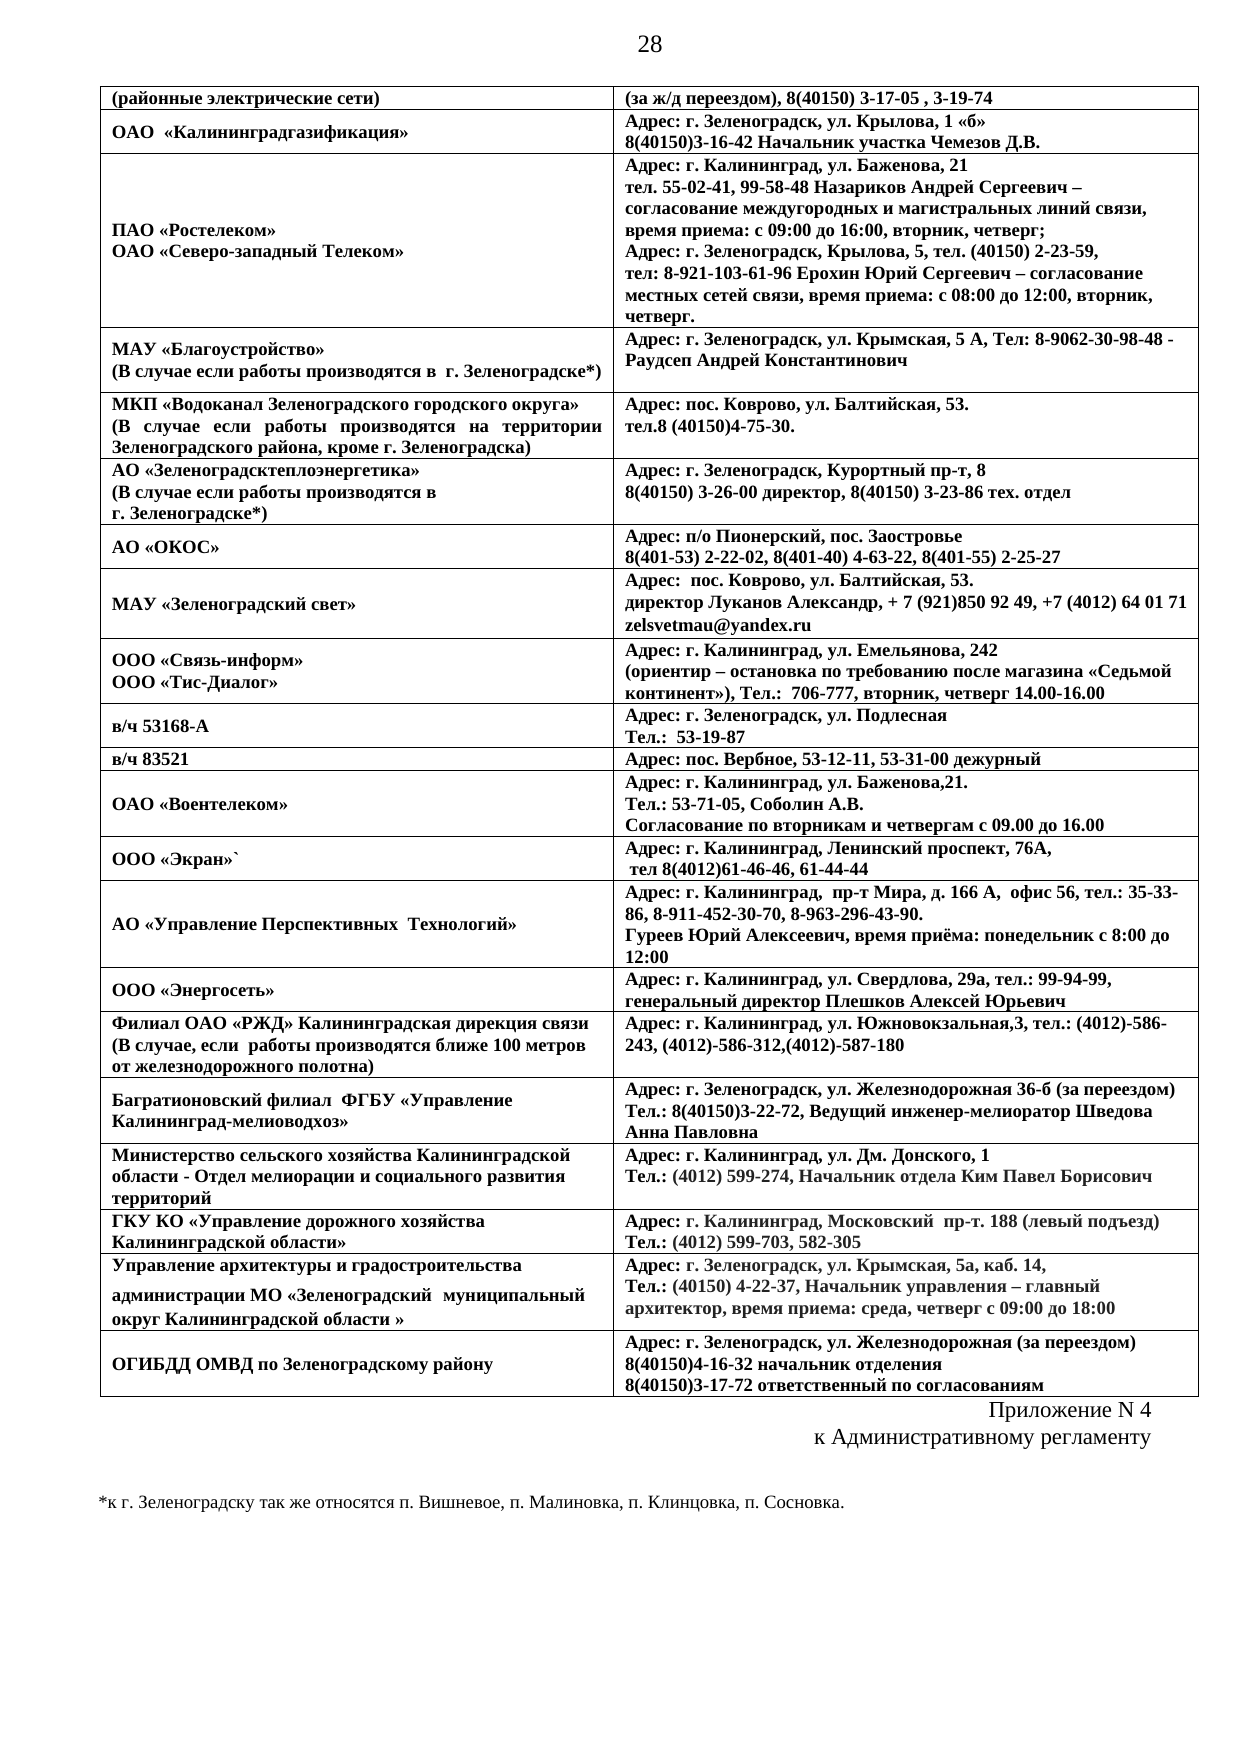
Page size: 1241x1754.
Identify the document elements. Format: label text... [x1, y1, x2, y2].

table_cell Адрес: г. Калининград, ул. Емельянова, 242 (ориентир – остановка по требованию после магазина «Седьмой континент»), Тел.: 706-777, вторник, четверг 14.00-16.00 [614, 639, 1198, 703]
table_cell ОГИБДД ОМВД по Зеленоградскому району [101, 1331, 613, 1396]
table_cell МКП «Водоканал Зеленоградского городского округа» (В случае если работы производятся на территории Зеленоградского района, кроме г. Зеленоградска) [101, 393, 613, 458]
table_cell Адрес: г. Зеленоградск, ул. Железнодорожная (за переездом) 8(40150)4-16-32 начальник отделения 8(40150)3-17-72 ответственный по согласованиям [614, 1331, 1198, 1396]
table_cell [101, 87, 613, 109]
table_cell в/ч 83521 [101, 748, 613, 770]
table_cell Адрес: г. Калининград, ул. Южновокзальная,3, тел.: (4012)-586-243, (4012)-586-312,(4012)-587-180 [614, 1012, 1198, 1077]
table_cell Управление архитектуры и градостроительства администрации МО «Зеленоградский муниципальный округ Калининградской области » [101, 1254, 613, 1330]
table_cell Адрес: г. Калининград, пр-т Мира, д. 166 А, офис 56, тел.: 35-33-86, 8-911-452-30-70, 8-963-296-43-90. Гуреев Юрий Алексеевич, время приёма: понедельник с 8:00 до 12:00 [614, 881, 1198, 967]
table_cell МАУ «Зеленоградский свет» [101, 569, 613, 637]
table_cell АО «Управление Перспективных Технологий» [101, 881, 613, 967]
table_cell Министерство сельского хозяйства Калининградской области - Отдел мелиорации и социального развития территорий [101, 1144, 613, 1208]
table_cell ООО «Связь-информ» ООО «Тис-Диалог» [101, 639, 613, 703]
table_cell АО «Зеленоградсктеплоэнергетика» (В случае если работы производятся в г. Зеленоградске*) [101, 459, 613, 524]
table_cell Адрес: г. Калининград, ул. Свердлова, 29а, тел.: 99-94-99, генеральный директор Плешков Алексей Юрьевич [614, 968, 1198, 1011]
table_cell Адрес: г. Зеленоградск, ул. Крылова, 1 «б» 8(40150)3-16-42 Начальник участка Чемезов Д.В. [614, 110, 1198, 153]
table_cell Адрес: пос. Коврово, ул. Балтийская, 53. тел.8 (40150)4-75-30. [614, 393, 1198, 458]
table_cell МАУ «Благоустройство» (В случае если работы производятся в г. Зеленоградске*) [101, 328, 613, 392]
table_cell ОАО «Воентелеком» [101, 771, 613, 836]
table_cell Адрес: г. Зеленоградск, Курортный пр-т, 8 8(40150) 3-26-00 директор, 8(40150) 3-23-86 тех. отдел [614, 459, 1198, 524]
table_cell Адрес: г. Калининград, Московский пр-т. 188 (левый подъезд) Тел.: (4012) 599-703, 582-305 [614, 1210, 1198, 1253]
table_cell Адрес: г. Калининград, ул. Дм. Донского, 1 Тел.: (4012) 599-274, Начальник отдела Ким Павел Борисович [614, 1144, 1198, 1208]
table_cell в/ч 53168-А [101, 704, 613, 747]
table_cell ООО «Энергосеть» [101, 968, 613, 1011]
text Приложение N 4 [148, 1397, 1152, 1423]
table_cell Адрес: г. Зеленоградск, ул. Железнодорожная 36-б (за переездом) Тел.: 8(40150)3-22-72, Ведущий инженер-мелиоратор Шведова Анна Павловна [614, 1078, 1198, 1143]
table_cell Адрес: пос. Коврово, ул. Балтийская, 53. директор Луканов Александр, + 7 (921)850 92 49, +7 (4012) 64 01 71 zelsvetmau@yandex.ru [614, 569, 1198, 637]
table_cell ООО «Экран»` [101, 837, 613, 880]
table_cell Адрес: г. Калининград, ул. Баженова,21. Тел.: 53-71-05, Соболин А.В. Согласование по вторникам и четвергам с 09.00 до 16.00 [614, 771, 1198, 836]
table_cell Адрес: г. Зеленоградск, ул. Крымская, 5 А, Тел: 8-9062-30-98-48 - Раудсеп Андрей Константинович [614, 328, 1198, 392]
table_cell ПАО «Ростелеком» ОАО «Северо-западный Телеком» [101, 154, 613, 327]
table_cell Адрес: г. Зеленоградск, ул. Подлесная Тел.: 53-19-87 [614, 704, 1198, 747]
table_cell ГКУ КО «Управление дорожного хозяйства Калининградской области» [101, 1210, 613, 1253]
table_cell Адрес: г. Калининград, Ленинский проспект, 76А, тел 8(4012)61-46-46, 61-44-44 [614, 837, 1198, 880]
table_cell Адрес: п/о Пионерский, пос. Заостровье 8(401-53) 2-22-02, 8(401-40) 4-63-22, 8(401-55) 2-25-27 [614, 525, 1198, 568]
table_cell Адрес: г. Зеленоградск, ул. Крымская, 5а, каб. 14, Тел.: (40150) 4-22-37, Начальник управления – главный архитектор, время приема: среда, четверг с 09:00 до 18:00 [614, 1254, 1198, 1330]
table_cell АО «ОКОС» [101, 525, 613, 568]
table_cell Адрес: г. Калининград, ул. Баженова, 21 тел. 55-02-41, 99-58-48 Назариков Андрей Сергеевич – согласование междугородных и магистральных линий связи, время приема: c 09:00 до 16:00, вторник, четверг; Адрес: г. Зеленоградск, Крылова, 5, тел. (40150) 2-23-59, тел: 8-921-103-61-96 Ерохин Юрий Сергеевич – согласование местных сетей связи, время приема: c 08:00 до 12:00, вторник, четверг. [614, 154, 1198, 327]
text *к г. Зеленоградску так же относятся п. Вишневое, п. Малиновка, п. Клинцовка, п. Сосновка. [89, 1491, 1152, 1512]
table_cell Филиал ОАО «РЖД» Калининградская дирекция связи (В случае, если работы производятся ближе 100 метров от железнодорожного полотна) [101, 1012, 613, 1077]
table_cell Адрес: пос. Вербное, 53-12-11, 53-31-00 дежурный [614, 748, 1198, 770]
text к Административному регламенту [148, 1423, 1152, 1449]
table_cell ОАО «Калининградгазификация» [101, 110, 613, 153]
table_cell Багратионовский филиал ФГБУ «Управление Калининград-мелиоводхоз» [101, 1078, 613, 1143]
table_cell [614, 87, 1198, 109]
